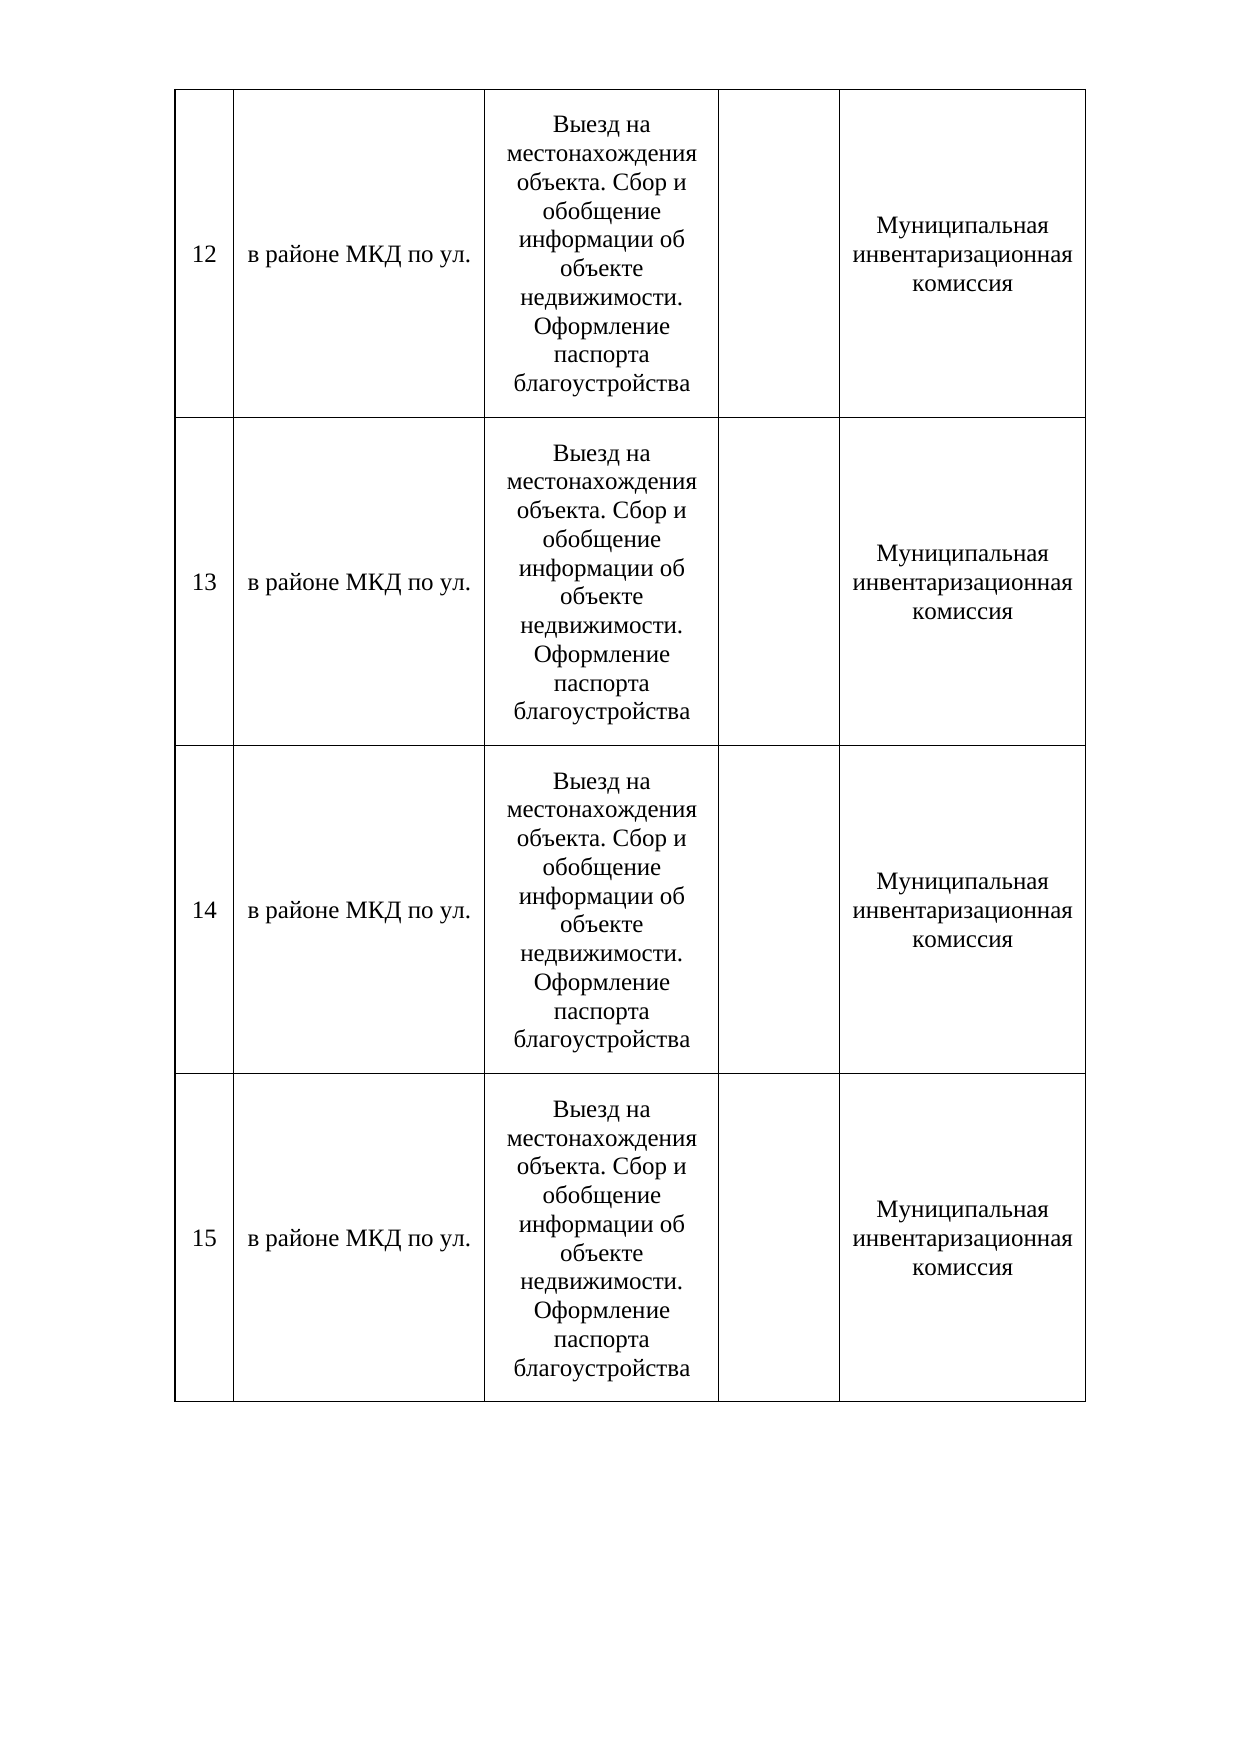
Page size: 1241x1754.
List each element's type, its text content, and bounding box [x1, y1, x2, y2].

table_cell [719, 90, 839, 417]
table_cell 15 [176, 1074, 233, 1401]
table_cell 14 [176, 746, 233, 1073]
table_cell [840, 90, 1085, 417]
table_cell в районе МКД по ул. [234, 746, 484, 1073]
table_cell Муниципальная инвентаризационная комиссия [840, 418, 1085, 745]
table_cell в районе МКД по ул. [234, 1074, 484, 1401]
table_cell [485, 90, 718, 417]
table_cell 13 [176, 418, 233, 745]
table_cell Выезд на местонахождения объекта. Сбор и обобщение информации об объекте недвижимости. Оформление паспорта благоустройства [485, 746, 718, 1073]
table_cell 12 [176, 90, 233, 417]
table_cell Муниципальная инвентаризационная комиссия [840, 746, 1085, 1073]
table_cell [719, 418, 839, 745]
table_cell в районе МКД по ул. [234, 90, 484, 417]
table_cell Выезд на местонахождения объекта. Сбор и обобщение информации об объекте недвижимости. Оформление паспорта благоустройства [485, 418, 718, 745]
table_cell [840, 1074, 1085, 1401]
table_cell в районе МКД по ул. [234, 418, 484, 745]
table_cell [719, 746, 839, 1073]
table_cell [719, 1074, 839, 1401]
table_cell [485, 1074, 718, 1401]
